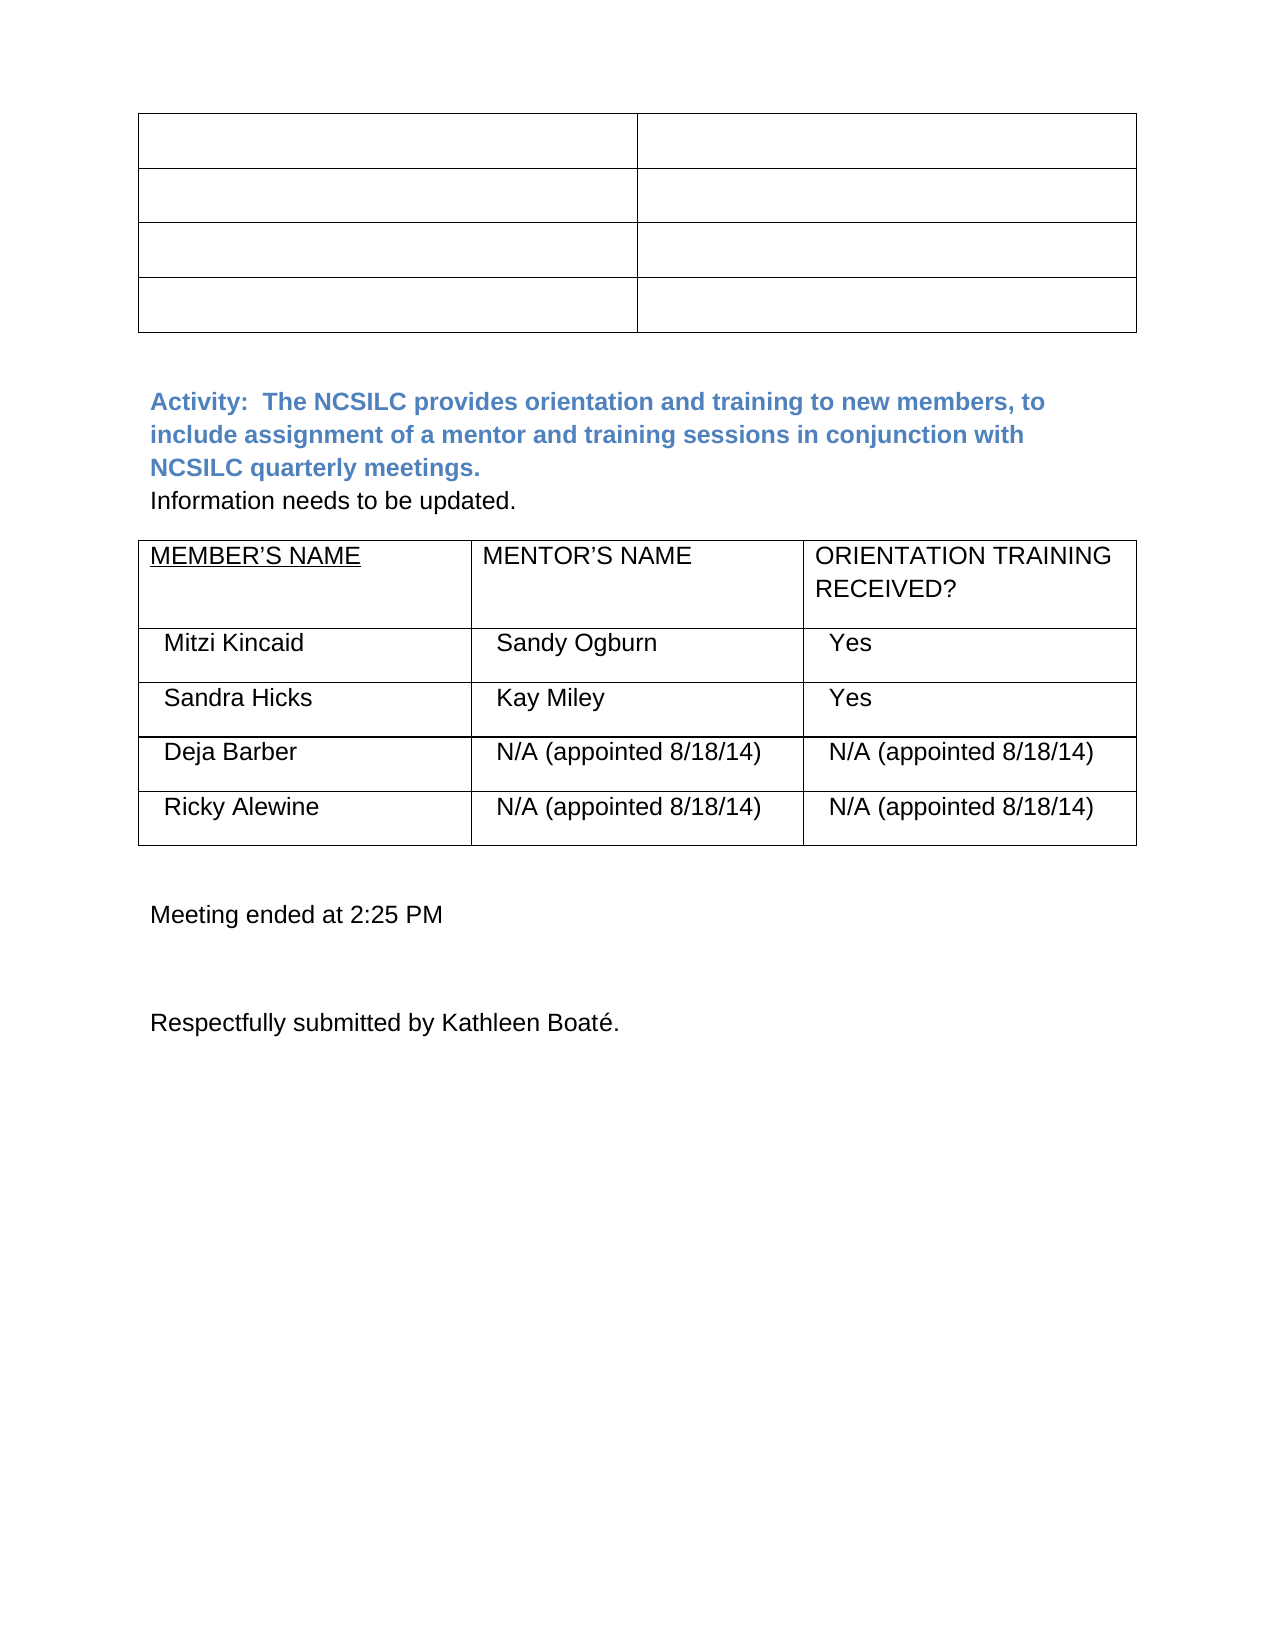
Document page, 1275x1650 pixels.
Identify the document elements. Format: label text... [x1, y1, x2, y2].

table_header ORIENTATION TRAINING RECEIVED? [804, 541, 1136, 627]
table_cell N/A (appointed 8/18/14) [804, 738, 1136, 791]
table_cell Mitzi Kincaid [139, 629, 471, 682]
table_cell Yes [804, 629, 1136, 682]
table_cell N/A (appointed 8/18/14) [804, 792, 1136, 845]
table_header MENTOR’S NAME [472, 541, 803, 627]
table_cell Sandy Ogburn [472, 629, 803, 682]
table_header MEMBER’S NAME [139, 541, 471, 627]
text Meeting ended at 2:25 PM [150, 900, 1125, 929]
table_cell [638, 223, 1136, 277]
table_cell [139, 114, 637, 167]
table_cell Sandra Hicks [139, 683, 471, 736]
subtitle Activity: The NCSILC provides orientation and training to new members, to include assignment of a mentor and training sessions in conjunction with NCSILC quarterly meetings. [150, 387, 1125, 482]
text Respectfully submitted by Kathleen Boaté. [150, 1008, 1125, 1037]
table_cell [638, 114, 1136, 167]
table_cell Deja Barber [139, 738, 471, 791]
table_cell N/A (appointed 8/18/14) [472, 792, 803, 845]
table_cell [139, 223, 637, 277]
table_cell Yes [804, 683, 1136, 736]
table_cell N/A (appointed 8/18/14) [472, 738, 803, 791]
table_cell [638, 169, 1136, 222]
table_cell Kay Miley [472, 683, 803, 736]
table_cell [139, 169, 637, 222]
text Information needs to be updated. [150, 486, 1125, 515]
table_cell Ricky Alewine [139, 792, 471, 845]
table_cell [638, 278, 1136, 332]
table_cell [139, 278, 637, 332]
